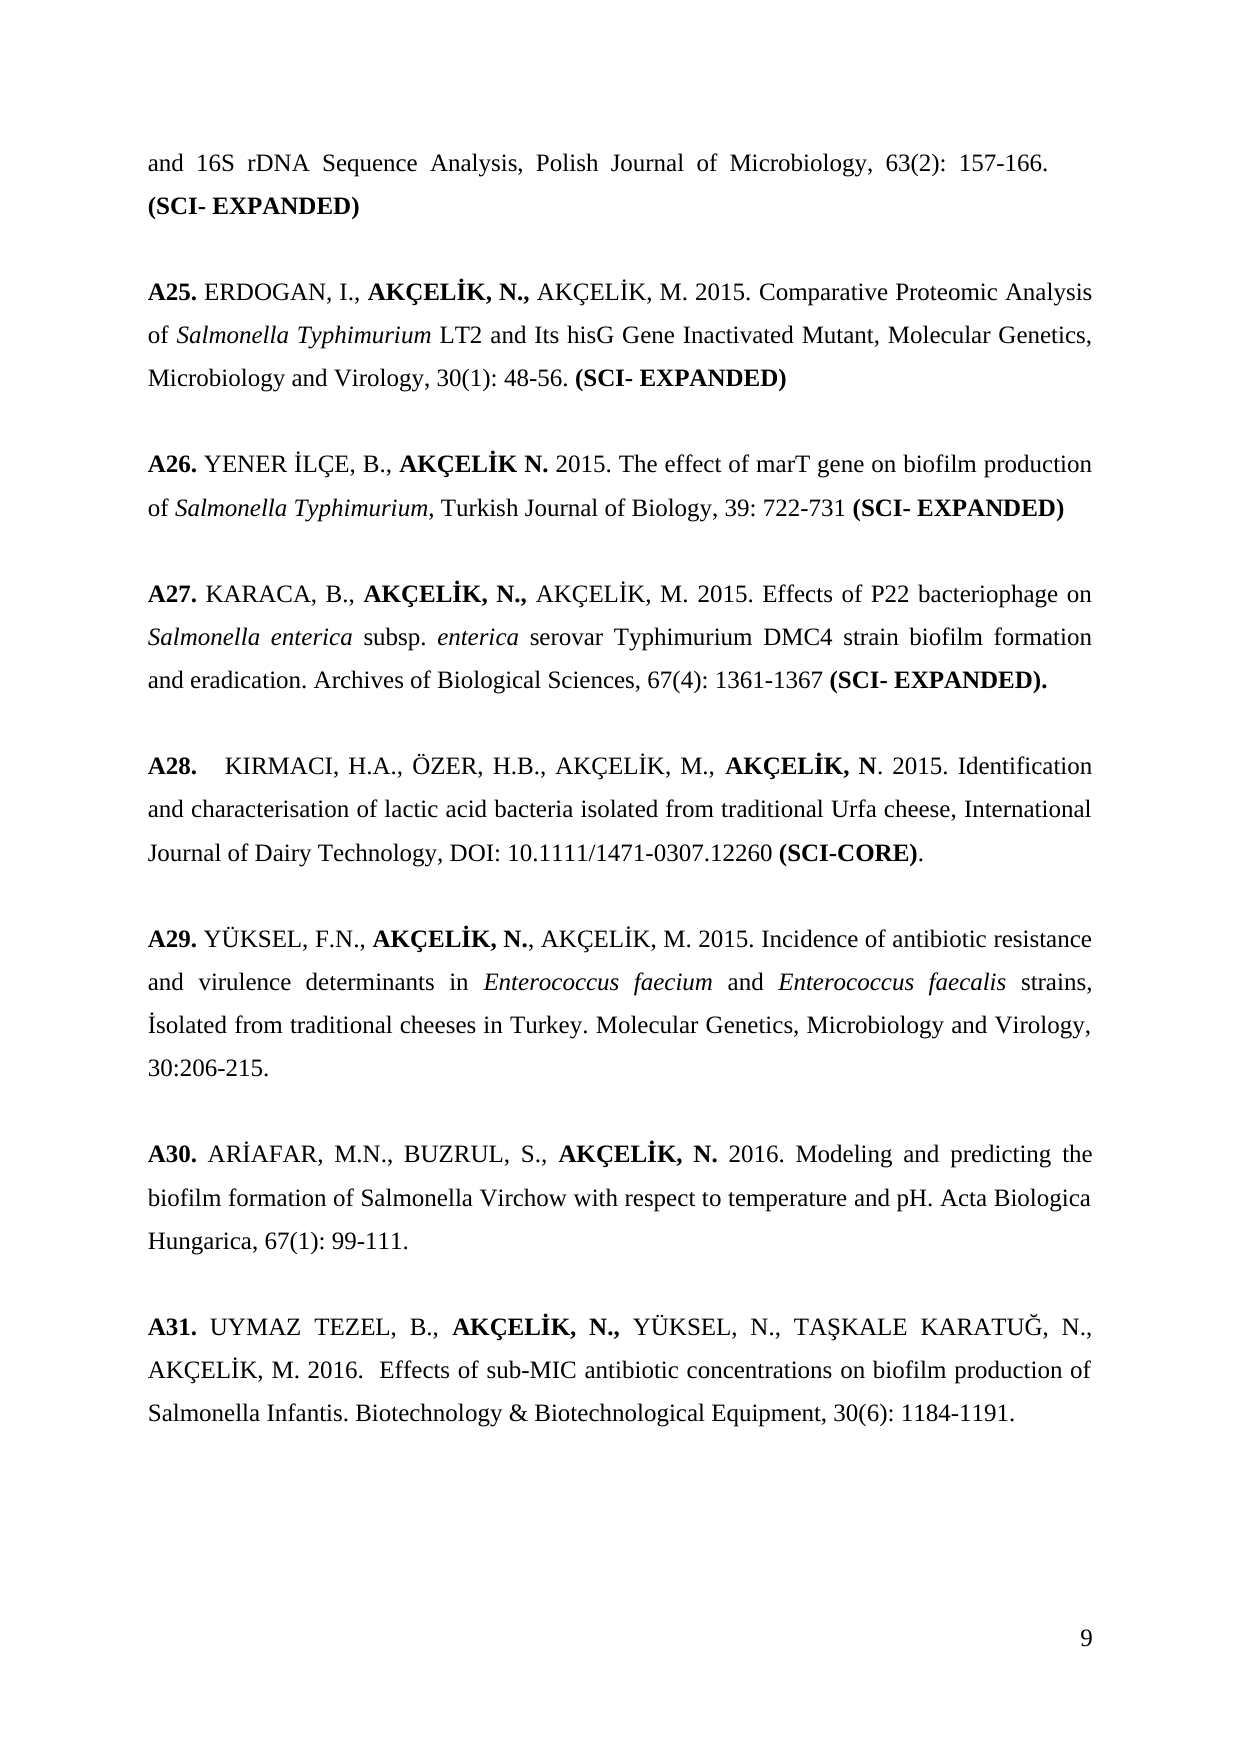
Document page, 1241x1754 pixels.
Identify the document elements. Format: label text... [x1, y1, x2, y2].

text A28. KIRMACI, H.A., ÖZER, H.B., AKÇELİK, M., AKÇELİK, N. 2015. Identification and characterisation of lactic acid bacteria isolated from traditional Urfa cheese, International Journal of Dairy Technology, DOI: 10.1111/1471-0307.12260 (SCI-CORE). [148, 751, 1093, 866]
text A29. YÜKSEL, F.N., AKÇELİK, N., AKÇELİK, M. 2015. Incidence of antibiotic resistance and virulence determinants in Enterococcus faecium and Enterococcus faecalis strains, İsolated from traditional cheeses in Turkey. Molecular Genetics, Microbiology and Virology, 30:206-215. [148, 924, 1093, 1082]
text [148, 148, 1049, 219]
text A27. KARACA, B., AKÇELİK, N., AKÇELİK, M. 2015. Effects of P22 bacteriophage on Salmonella enterica subsp. enterica serovar Typhimurium DMC4 strain biofilm formation and eradication. Archives of Biological Sciences, 67(4): 1361-1367 (SCI- EXPANDED). [148, 579, 1093, 694]
text A31. UYMAZ TEZEL, B., AKÇELİK, N., YÜKSEL, N., TAŞKALE KARATUĞ, N., AKÇELİK, M. 2016. Effects of sub-MIC antibiotic concentrations on biofilm production of Salmonella Infantis. Biotechnology & Biotechnological Equipment, 30(6): 1184-1191. [148, 1312, 1093, 1427]
text A26. YENER İLÇE, B., AKÇELİK N. 2015. The effect of marT gene on biofilm production of Salmonella Typhimurium, Turkish Journal of Biology, 39: 722-731 (SCI- EXPANDED) [148, 449, 1093, 521]
text A30. ARİAFAR, M.N., BUZRUL, S., AKÇELİK, N. 2016. Modeling and predicting the biofilm formation of Salmonella Virchow with respect to temperature and pH. Acta Biologica Hungarica, 67(1): 99-111. [148, 1139, 1093, 1254]
text A25. ERDOGAN, I., AKÇELİK, N., AKÇELİK, M. 2015. Comparative Proteomic Analysis of Salmonella Typhimurium LT2 and Its hisG Gene Inactivated Mutant, Molecular Genetics, Microbiology and Virology, 30(1): 48-56. (SCI- EXPANDED) [148, 277, 1093, 392]
